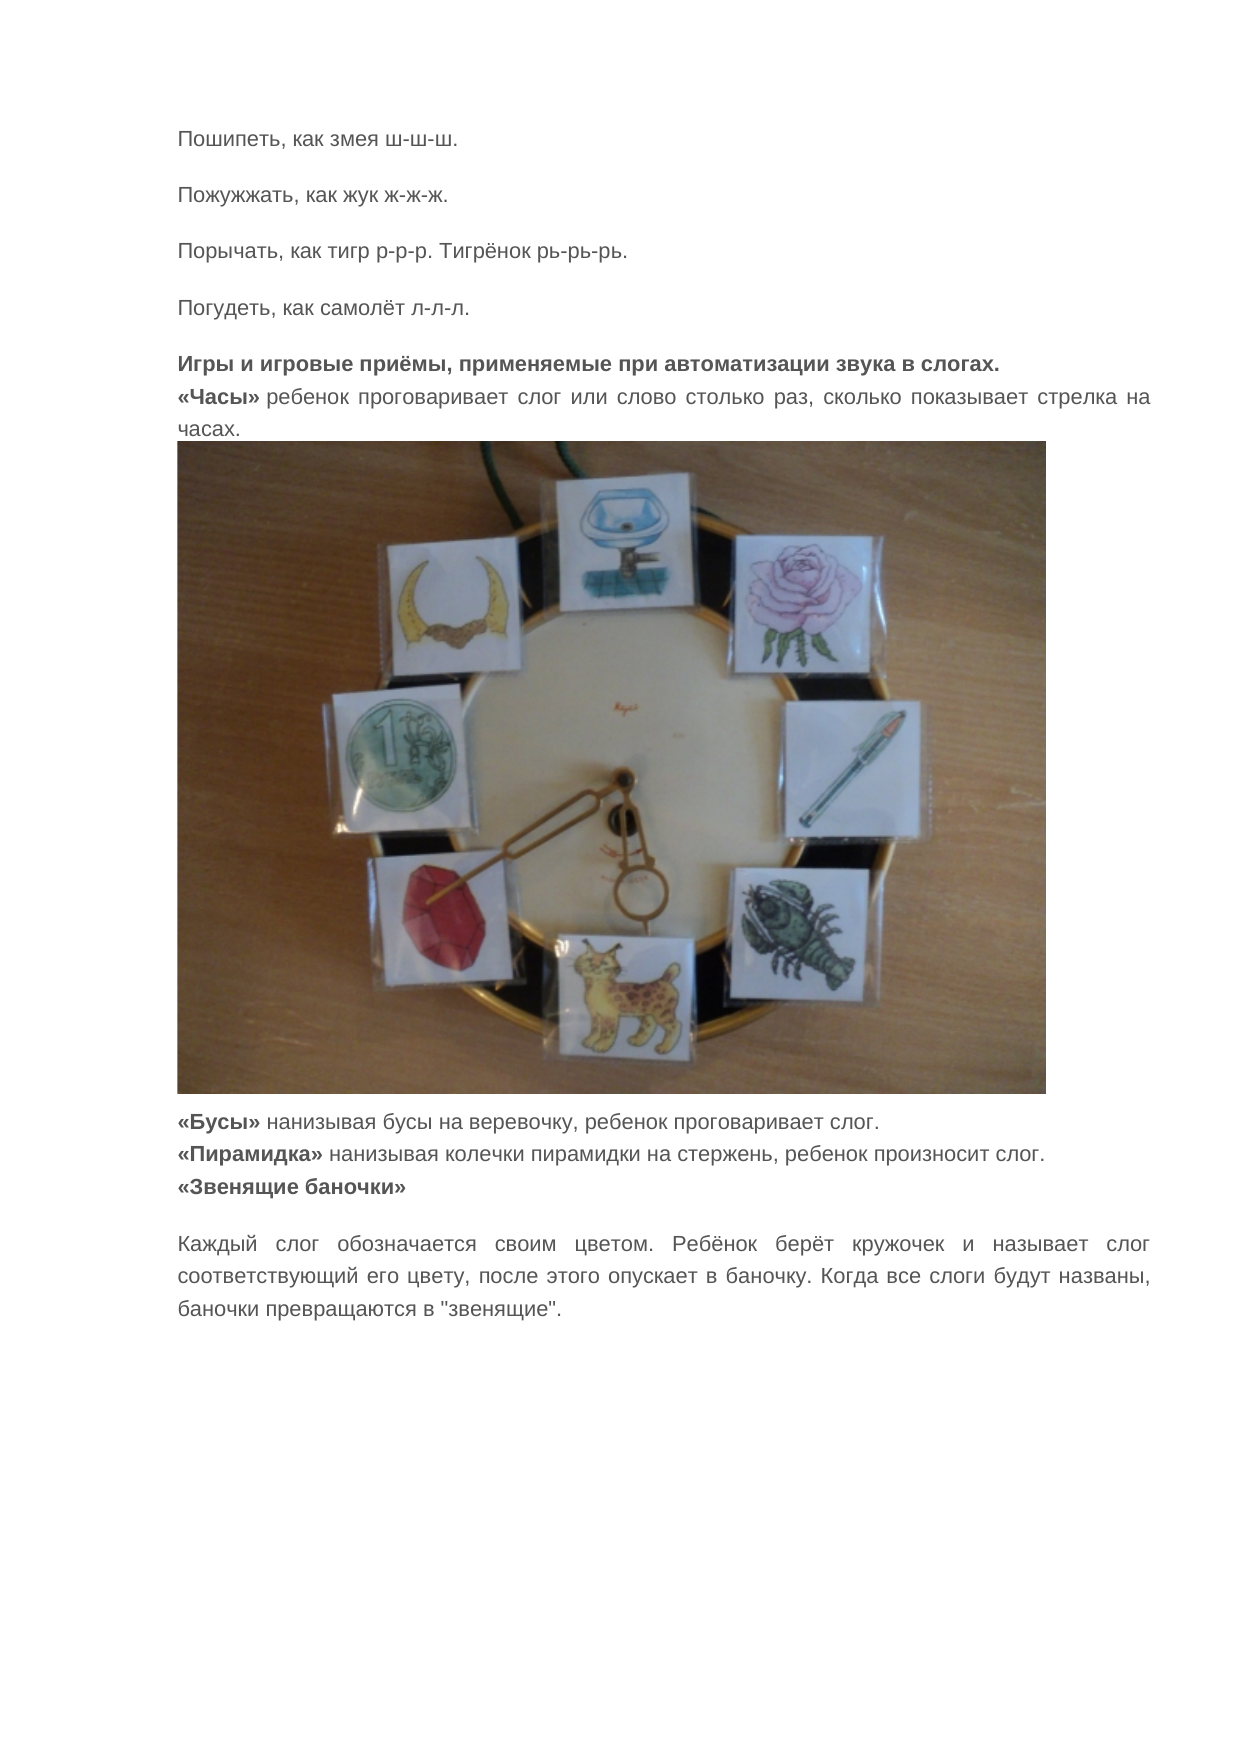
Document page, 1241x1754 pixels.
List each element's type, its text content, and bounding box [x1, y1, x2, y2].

text Пошипеть, как змея ш-ш-ш. [177, 118, 1152, 151]
text Погудеть, как самолёт л-л-л. [177, 287, 1152, 320]
text «Часы» ребенок проговаривает слог или слово столько раз, сколько показывает стрелка на часах. [177, 376, 1152, 442]
text Каждый слог обозначается своим цветом. Ребёнок берёт кружочек и называет слог соответствующий его цвету, после этого опускает в баночку. Когда все слоги будут названы, баночки превращаются в "звенящие". [177, 1223, 1152, 1321]
text «Звенящие баночки» [177, 1167, 1152, 1199]
text «Бусы» нанизывая бусы на веревочку, ребенок проговаривает слог. [177, 1101, 1152, 1134]
text Игры и игровые приёмы, применяемые при автоматизации звука в слогах. [177, 343, 1152, 376]
text Порычать, как тигр р-р-р. Тигрёнок рь-рь-рь. [177, 231, 1152, 263]
text «Пирамидка» нанизывая колечки пирамидки на стержень, ребенок произносит слог. [177, 1134, 1152, 1167]
picture [177, 441, 1046, 1094]
text Пожужжать, как жук ж-ж-ж. [177, 174, 1152, 207]
